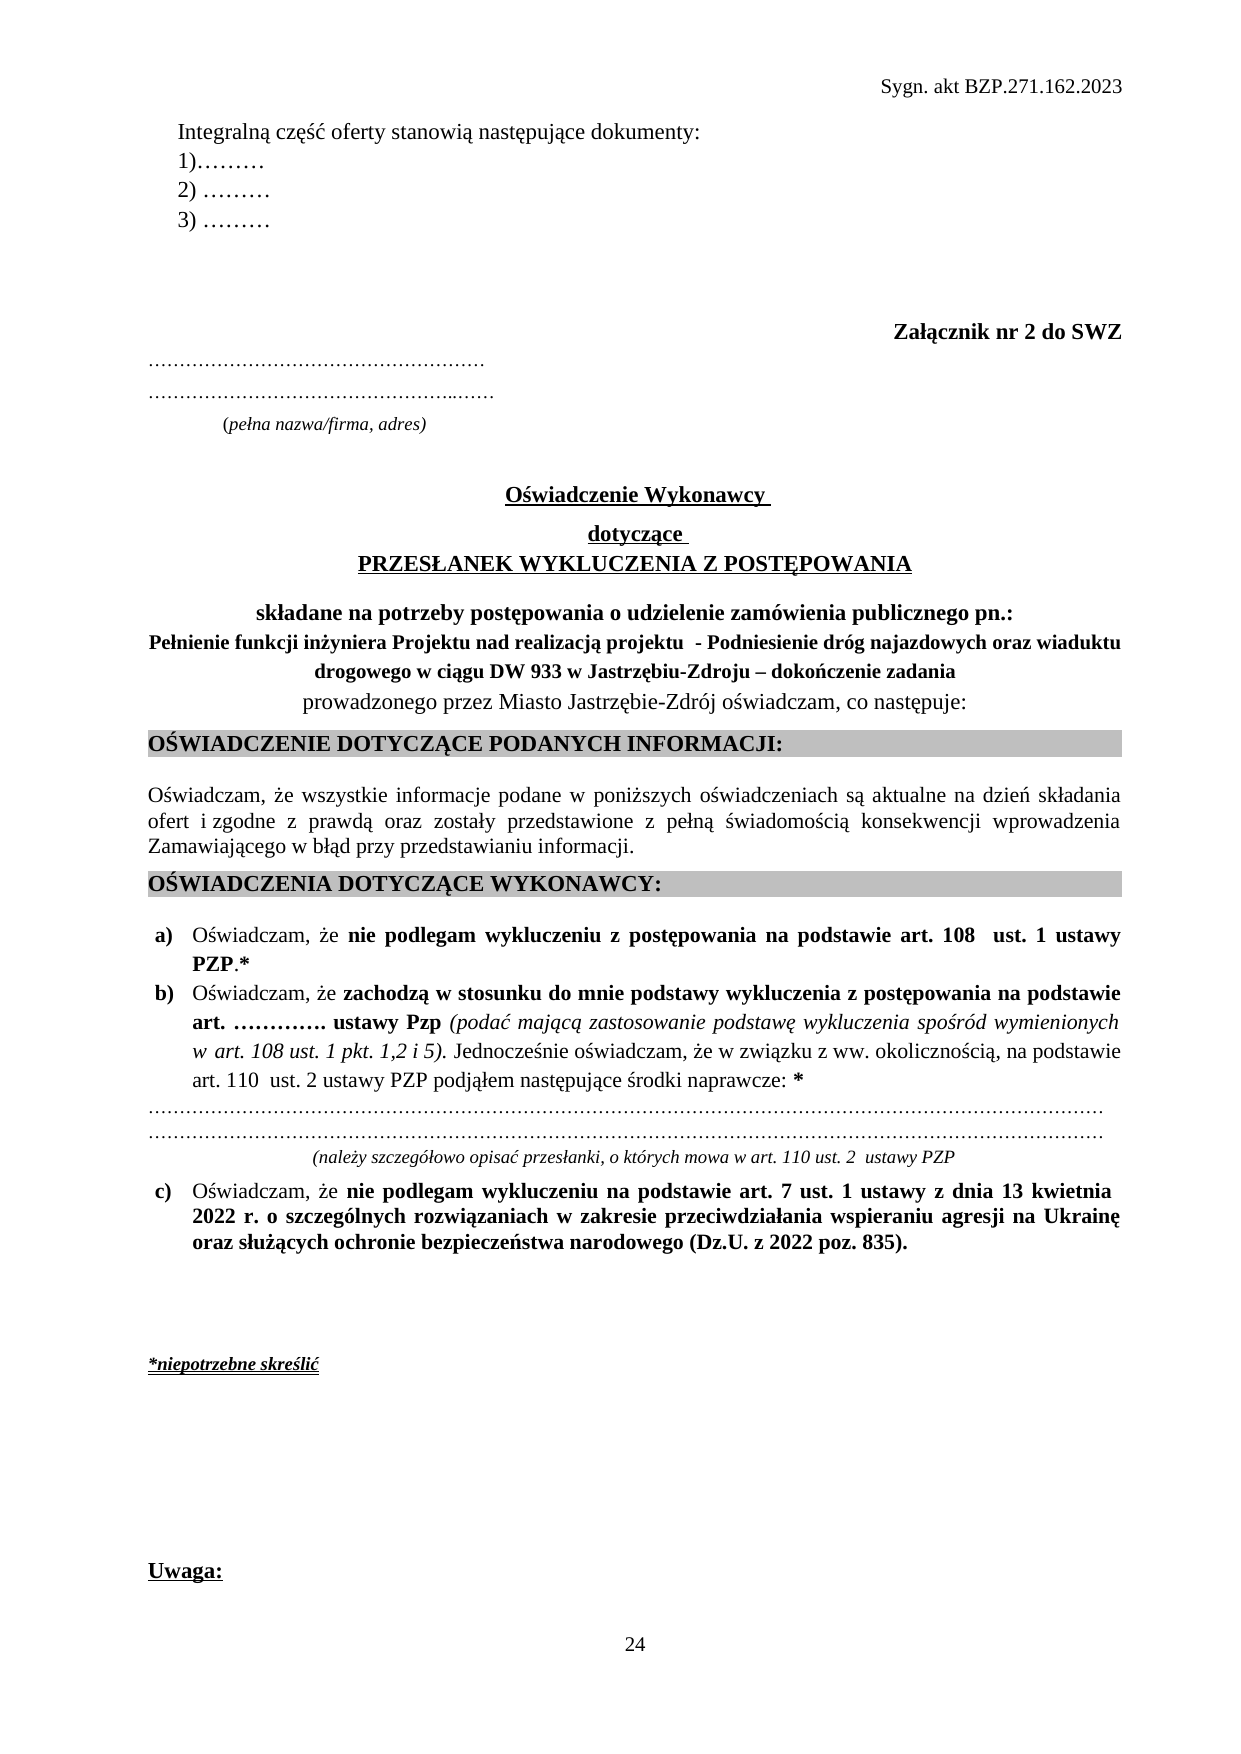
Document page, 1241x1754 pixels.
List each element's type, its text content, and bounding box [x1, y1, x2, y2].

list Oświadczam, że nie podlegam wykluczeniu na podstawie art. 7 ust. 1 ustawy z dnia 13 kwietnia 2022 r. o szczególnych rozwiązaniach w zakresie przeciwdziałania wspieraniu agresji na Ukrainę oraz służących ochronie bezpieczeństwa narodowego (Dz.U. z 2022 poz. 835). [154, 1178, 1122, 1254]
text *niepotrzebne skreślić [148, 1353, 1122, 1375]
text PRZESŁANEK WYKLUCZENIA Z POSTĘPOWANIA [148, 550, 1122, 576]
text (pełna nazwa/firma, adres) [148, 413, 502, 434]
text składane na potrzeby postępowania o udzielenie zamówienia publicznego pn.: [148, 599, 1122, 626]
text dotyczące [148, 520, 1122, 546]
text Oświadczam, że wszystkie informacje podane w poniższych oświadczeniach są aktualne na dzień składania ofert i zgodne z prawdą oraz zostały przedstawione z pełną świadomością konsekwencji wprowadzenia Zamawiającego w błąd przy przedstawianiu informacji. [148, 782, 1122, 858]
text ……………………………………………………………………………………………………………………………………………………………………………………………………………………………………………………………………………… [148, 1096, 1122, 1143]
list Oświadczam, że zachodzą w stosunku do mnie podstawy wykluczenia z postępowania na podstawie art. …………. ustawy Pzp (podać mającą zastosowanie podstawę wykluczenia spośród wymienionych w art. 108 ust. 1 pkt. 1,2 i 5). Jednocześnie oświadczam, że w związku z ww. okolicznością, na podstawie art. 110 ust. 2 ustawy PZP podjąłem następujące środki naprawcze: * [154, 980, 1122, 1092]
list 1)……… 2) ……… 3) ……… [177, 144, 1122, 233]
text Pełnienie funkcji inżyniera Projektu nad realizacją projektu - Podniesienie dróg najazdowych oraz wiaduktu drogowego w ciągu DW 933 w Jastrzębiu-Zdroju – dokończenie zadania [148, 629, 1122, 684]
text prowadzonego przez Miasto Jastrzębie-Zdrój oświadczam, co następuje: [148, 688, 1122, 714]
text (należy szczegółowo opisać przesłanki, o których mowa w art. 110 ust. 2 ustawy PZP [148, 1146, 1122, 1167]
text Załącznik nr 2 do SWZ [148, 318, 1122, 344]
text Uwaga: [148, 1557, 1122, 1583]
text OŚWIADCZENIA DOTYCZĄCE WYKONAWCY: [148, 871, 1122, 897]
list Oświadczam, że nie podlegam wykluczeniu z postępowania na podstawie art. 108 ust. 1 ustawy PZP.* [154, 922, 1122, 977]
text OŚWIADCZENIE DOTYCZĄCE PODANYCH INFORMACJI: [148, 730, 1122, 757]
text …………………………………………………………………………………………..…… [148, 348, 502, 402]
text Oświadczenie Wykonawcy [148, 481, 1122, 508]
list Integralną część oferty stanowią następujące dokumenty: [177, 118, 1122, 144]
